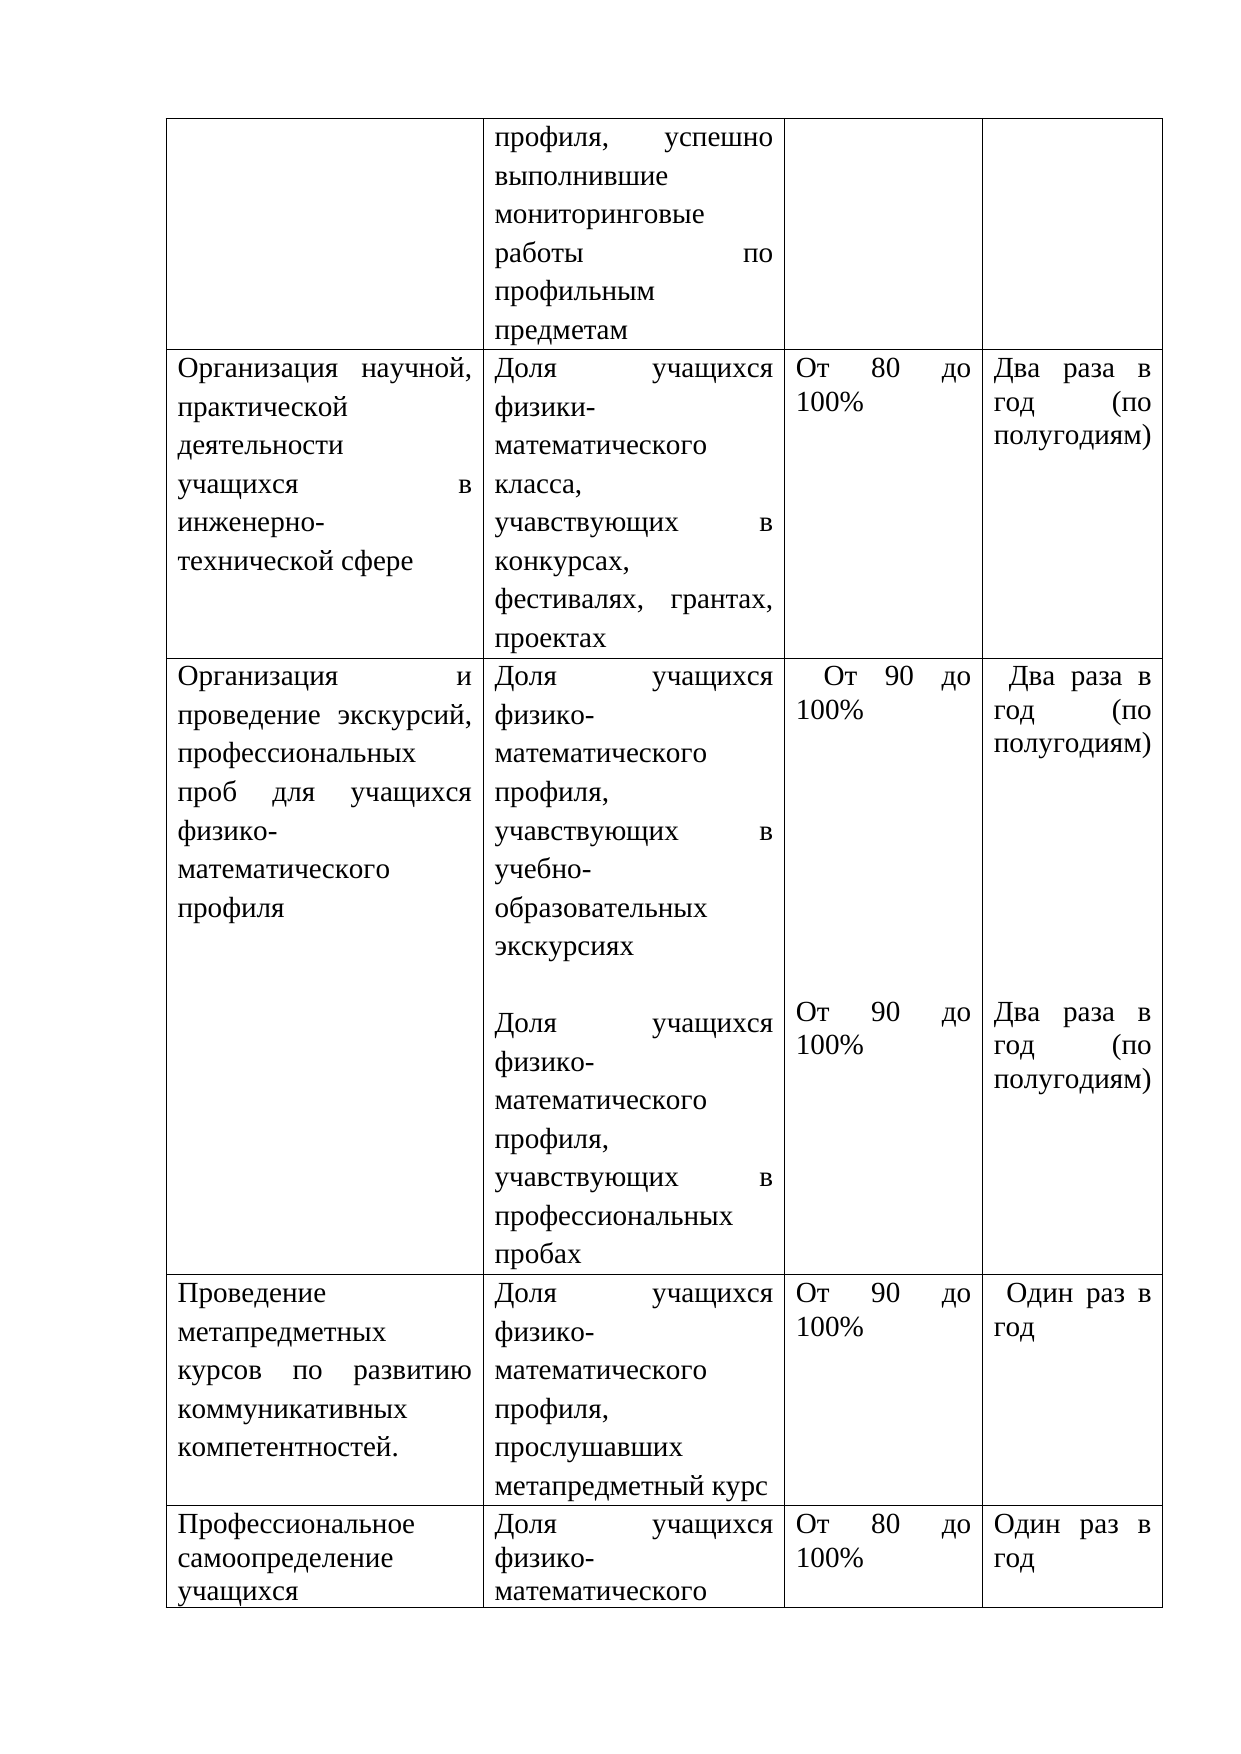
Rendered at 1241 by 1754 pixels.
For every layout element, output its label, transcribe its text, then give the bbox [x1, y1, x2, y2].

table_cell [785, 1506, 982, 1607]
table_cell Доля учащихся физики-математического класса, учавствующих в конкурсах, фестивалях, грантах, проектах [484, 350, 784, 657]
table_cell Организация и проведение экскурсий, профессиональных проб для учащихся физико-математического профиля [167, 659, 483, 1274]
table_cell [983, 1506, 1162, 1607]
table_cell Доля учащихся физико-математического профиля, прослушавших метапредметный курс [484, 1275, 784, 1505]
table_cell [484, 1506, 784, 1607]
table_cell Доля учащихся физико-математического профиля, учавствующих в учебно-образовательных экскурсиях Доля учащихся физико-математического профиля, учавствующих в профессиональных пробах [484, 659, 784, 1274]
table_cell Проведение метапредметных курсов по развитию коммуникативных компетентностей. [167, 1275, 483, 1505]
table_cell От 90 до 100% [785, 1275, 982, 1505]
table_cell От 90 до 100% От 90 до 100% [785, 659, 982, 1274]
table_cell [167, 119, 483, 349]
table_cell Один раз в год [983, 1275, 1162, 1505]
table_cell От 80 до 100% [785, 350, 982, 657]
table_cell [167, 1506, 483, 1607]
table_cell Два раза в год (по полугодиям) Два раза в год (по полугодиям) [983, 659, 1162, 1274]
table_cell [785, 119, 982, 349]
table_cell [484, 119, 784, 349]
table_cell Организация научной, практической деятельности учащихся в инженерно-технической сфере [167, 350, 483, 657]
table_cell Два раза в год (по полугодиям) [983, 350, 1162, 657]
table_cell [983, 119, 1162, 349]
